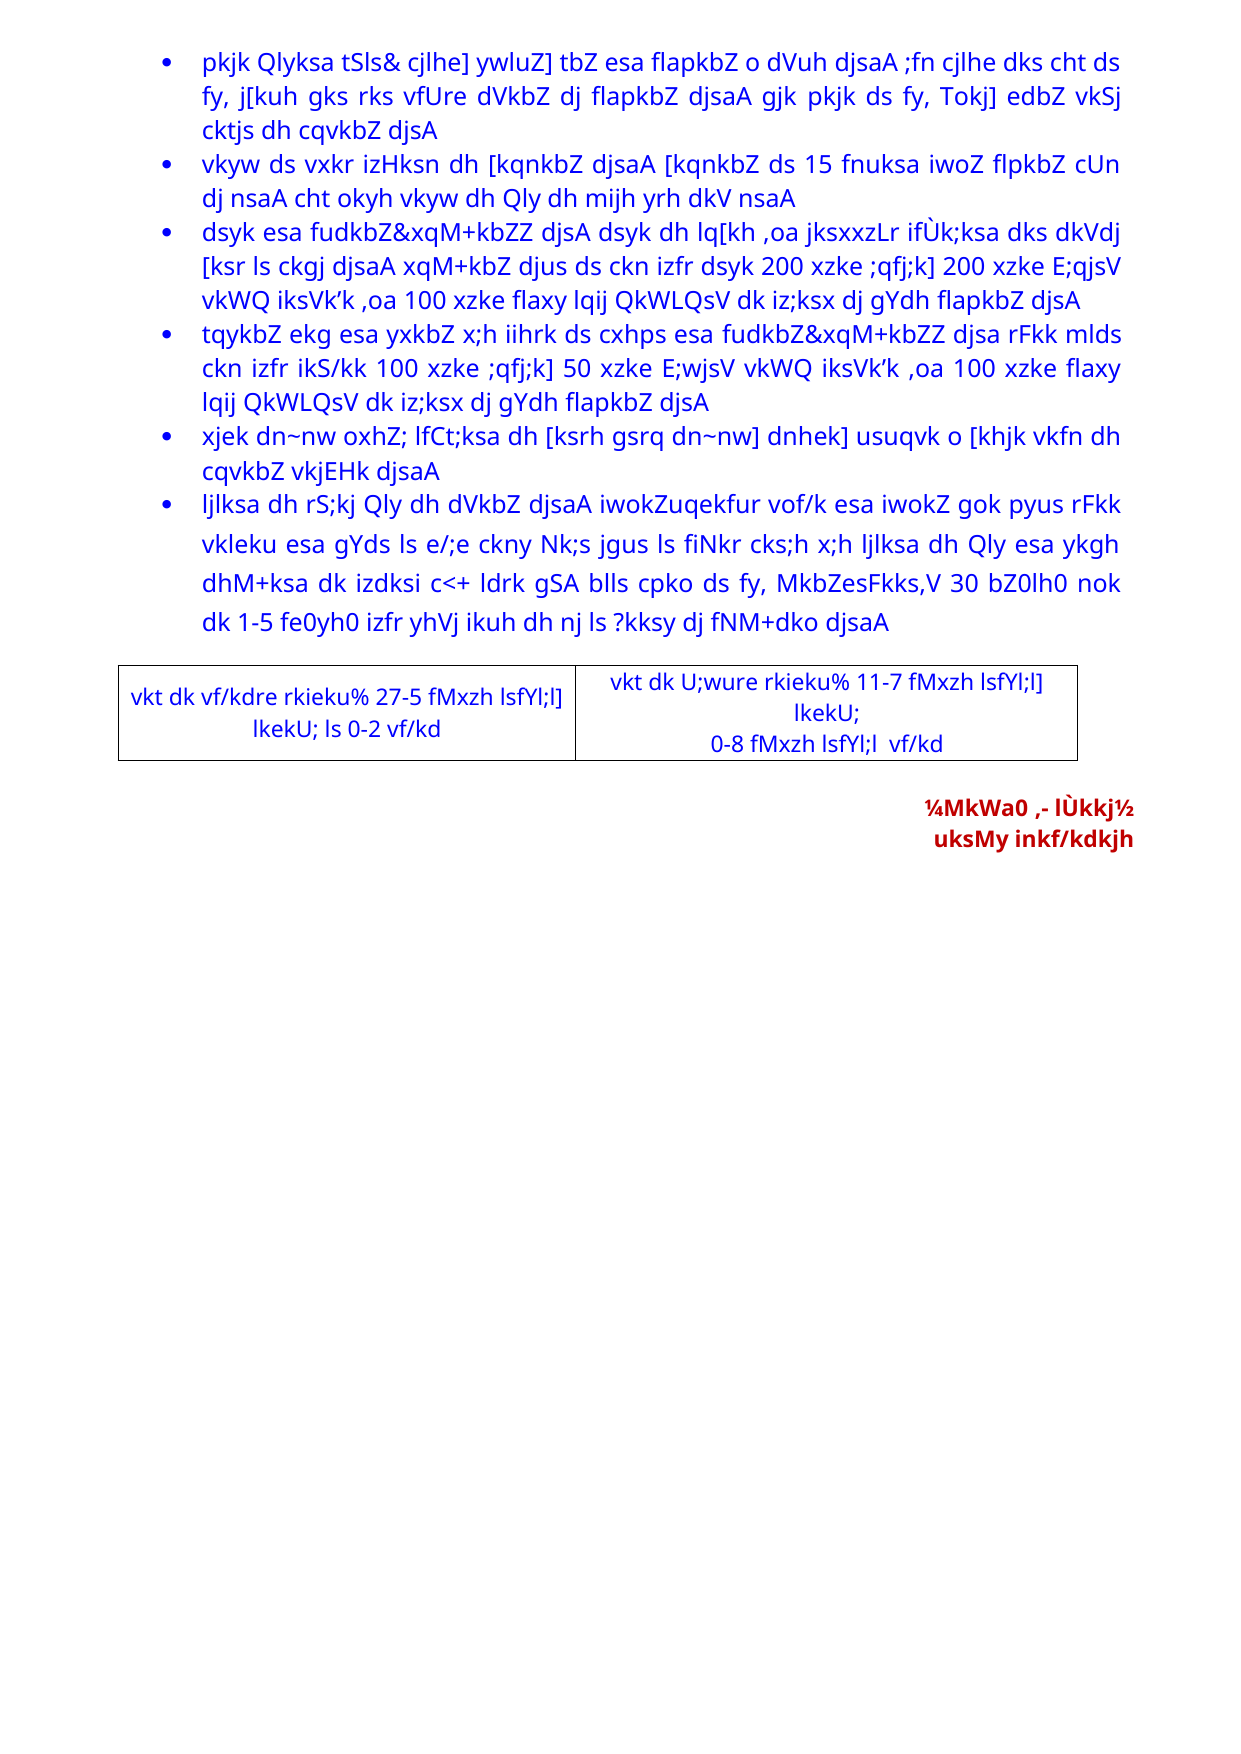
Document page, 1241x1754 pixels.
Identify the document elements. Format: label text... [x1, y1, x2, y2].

list pkjk Qlyksa tSls& cjlhe] ywluZ] tbZ esa flapkbZ o dVuh djsaA ;fn cjlhe dks cht ds fy, j[kuh gks rks vfUre dVkbZ dj flapkbZ djsaA gjk pkjk ds fy, Tokj] edbZ vkSj cktjs dh cqvkbZ djsA [162, 44, 1122, 147]
list xjek dn~nw oxhZ; lfCt;ksa dh [ksrh gsrq dn~nw] dnhek] usuqvk o [khjk vkfn dh cqvkbZ vkjEHk djsaA [162, 419, 1122, 487]
list vkyw ds vxkr izHksn dh [kqnkbZ djsaA [kqnkbZ ds 15 fnuksa iwoZ flpkbZ cUn dj nsaA cht okyh vkyw dh Qly dh mijh yrh dkV nsaA [162, 147, 1122, 215]
list ljlksa dh rS;kj Qly dh dVkbZ djsaA iwokZuqekfur vof/k esa iwokZ gok pyus rFkk vkleku esa gYds ls e/;e ckny Nk;s jgus ls fiNkr cks;h x;h ljlksa dh Qly esa ykgh dhM+ksa dk izdksi c<+ ldrk gSA blls cpko ds fy, MkbZesFkks,V 30 bZ0lh0 nok dk 1-5 fe0yh0 izfr yhVj ikuh dh nj ls ?kksy dj fNM+dko djsaA [162, 487, 1122, 639]
list tqykbZ ekg esa yxkbZ x;h iihrk ds cxhps esa fudkbZ&xqM+kbZZ djsa rFkk mlds ckn izfr ikS/kk 100 xzke ;qfj;k] 50 xzke E;wjsV vkWQ iksVk’k ,oa 100 xzke flaxy lqij QkWLQsV dk iz;ksx dj gYdh flapkbZ djsA [162, 317, 1122, 419]
table_header vkt dk vf/kdre rkieku% 27-5 fMxzh lsfYl;l] lkekU; ls 0-2 vf/kd [119, 666, 575, 759]
text uksMy inkf/kdkjh [118, 823, 1134, 854]
list dsyk esa fudkbZ&xqM+kbZZ djsA dsyk dh lq[kh ,oa jksxxzLr ifÙk;ksa dks dkVdj [ksr ls ckgj djsaA xqM+kbZ djus ds ckn izfr dsyk 200 xzke ;qfj;k] 200 xzke E;qjsV vkWQ iksVk’k ,oa 100 xzke flaxy lqij QkWLQsV dk iz;ksx dj gYdh flapkbZ djsA [162, 215, 1122, 317]
text ¼MkWa0 ,- lÙkkj½ [118, 792, 1134, 823]
table_header vkt dk U;wure rkieku% 11-7 fMxzh lsfYl;l] lkekU; 0-8 fMxzh lsfYl;l vf/kd [576, 666, 1077, 759]
